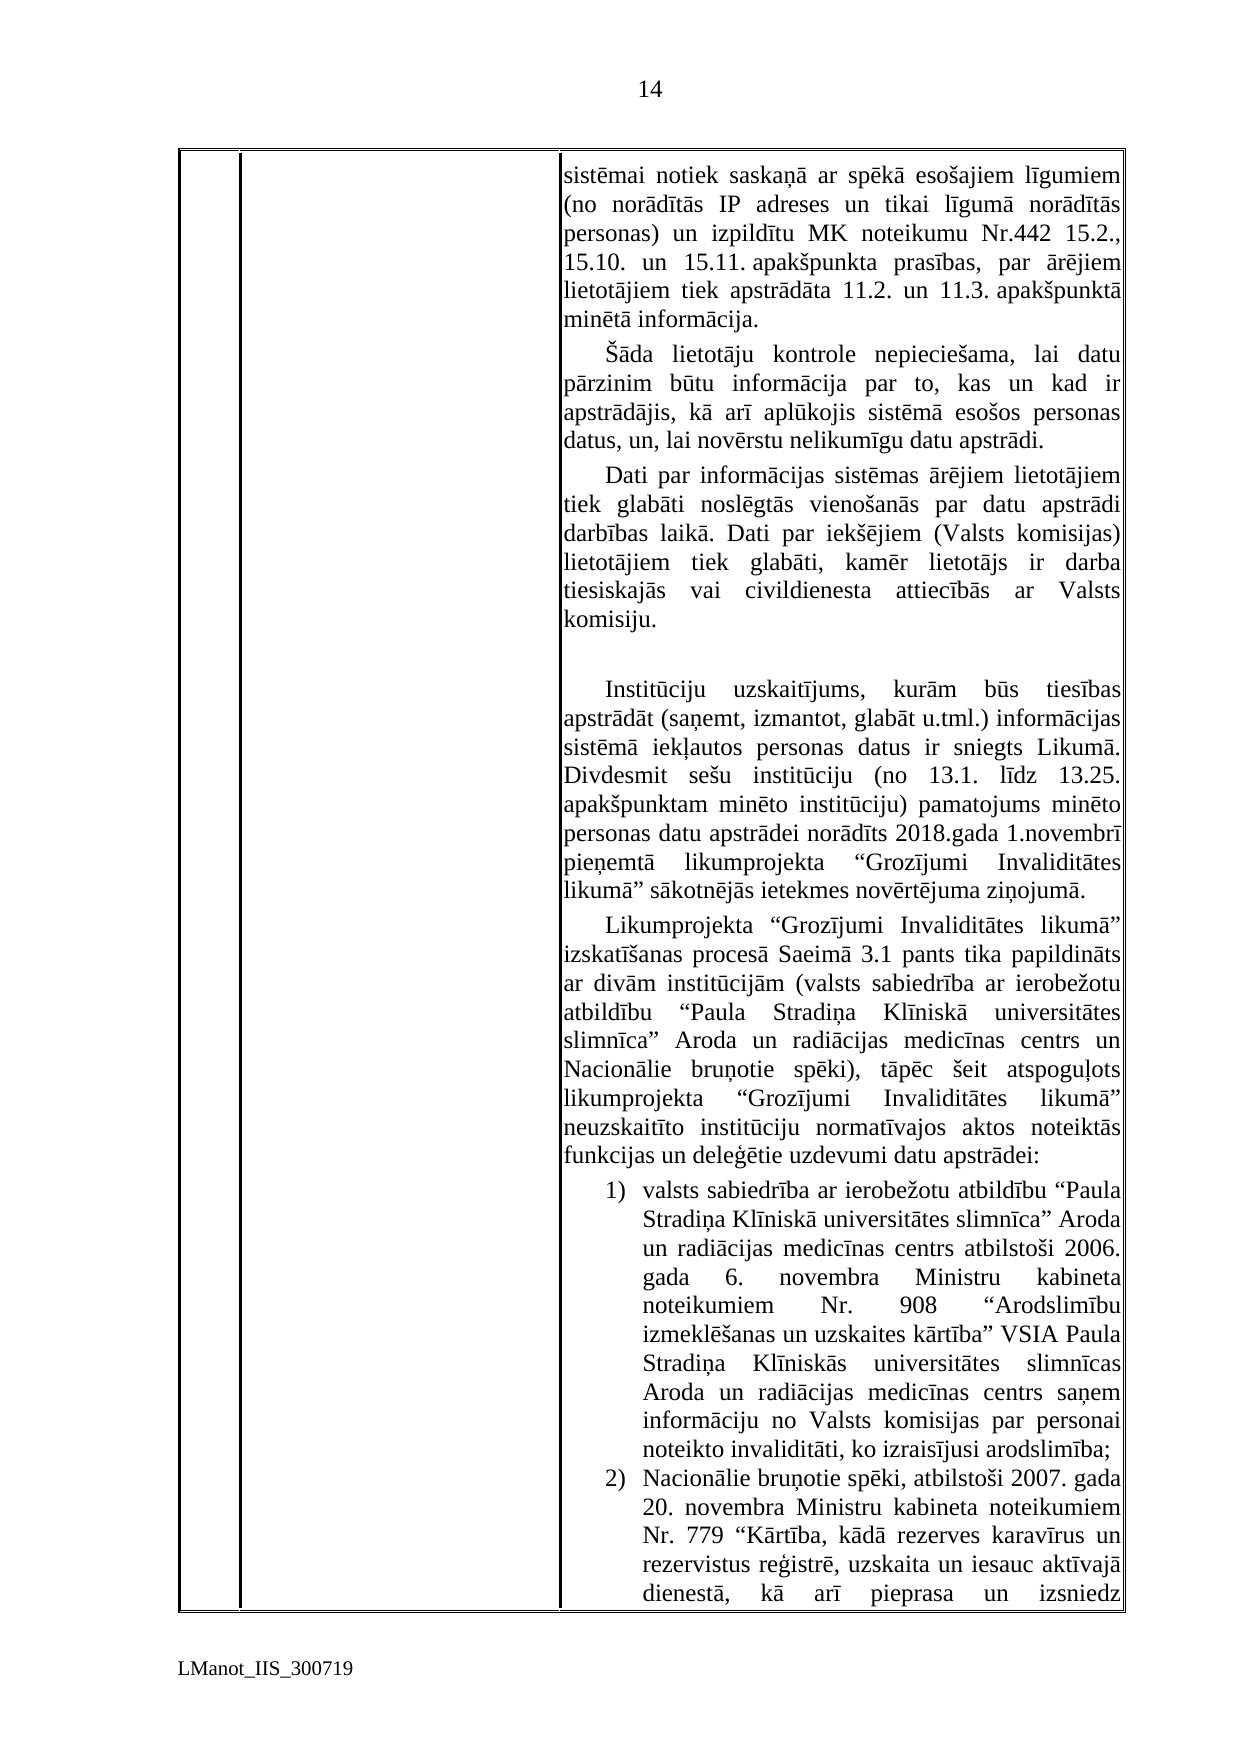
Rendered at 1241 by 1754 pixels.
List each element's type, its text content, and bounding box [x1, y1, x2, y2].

table_cell 2. [180, 149, 240, 1610]
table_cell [240, 149, 560, 1610]
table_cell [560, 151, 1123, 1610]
